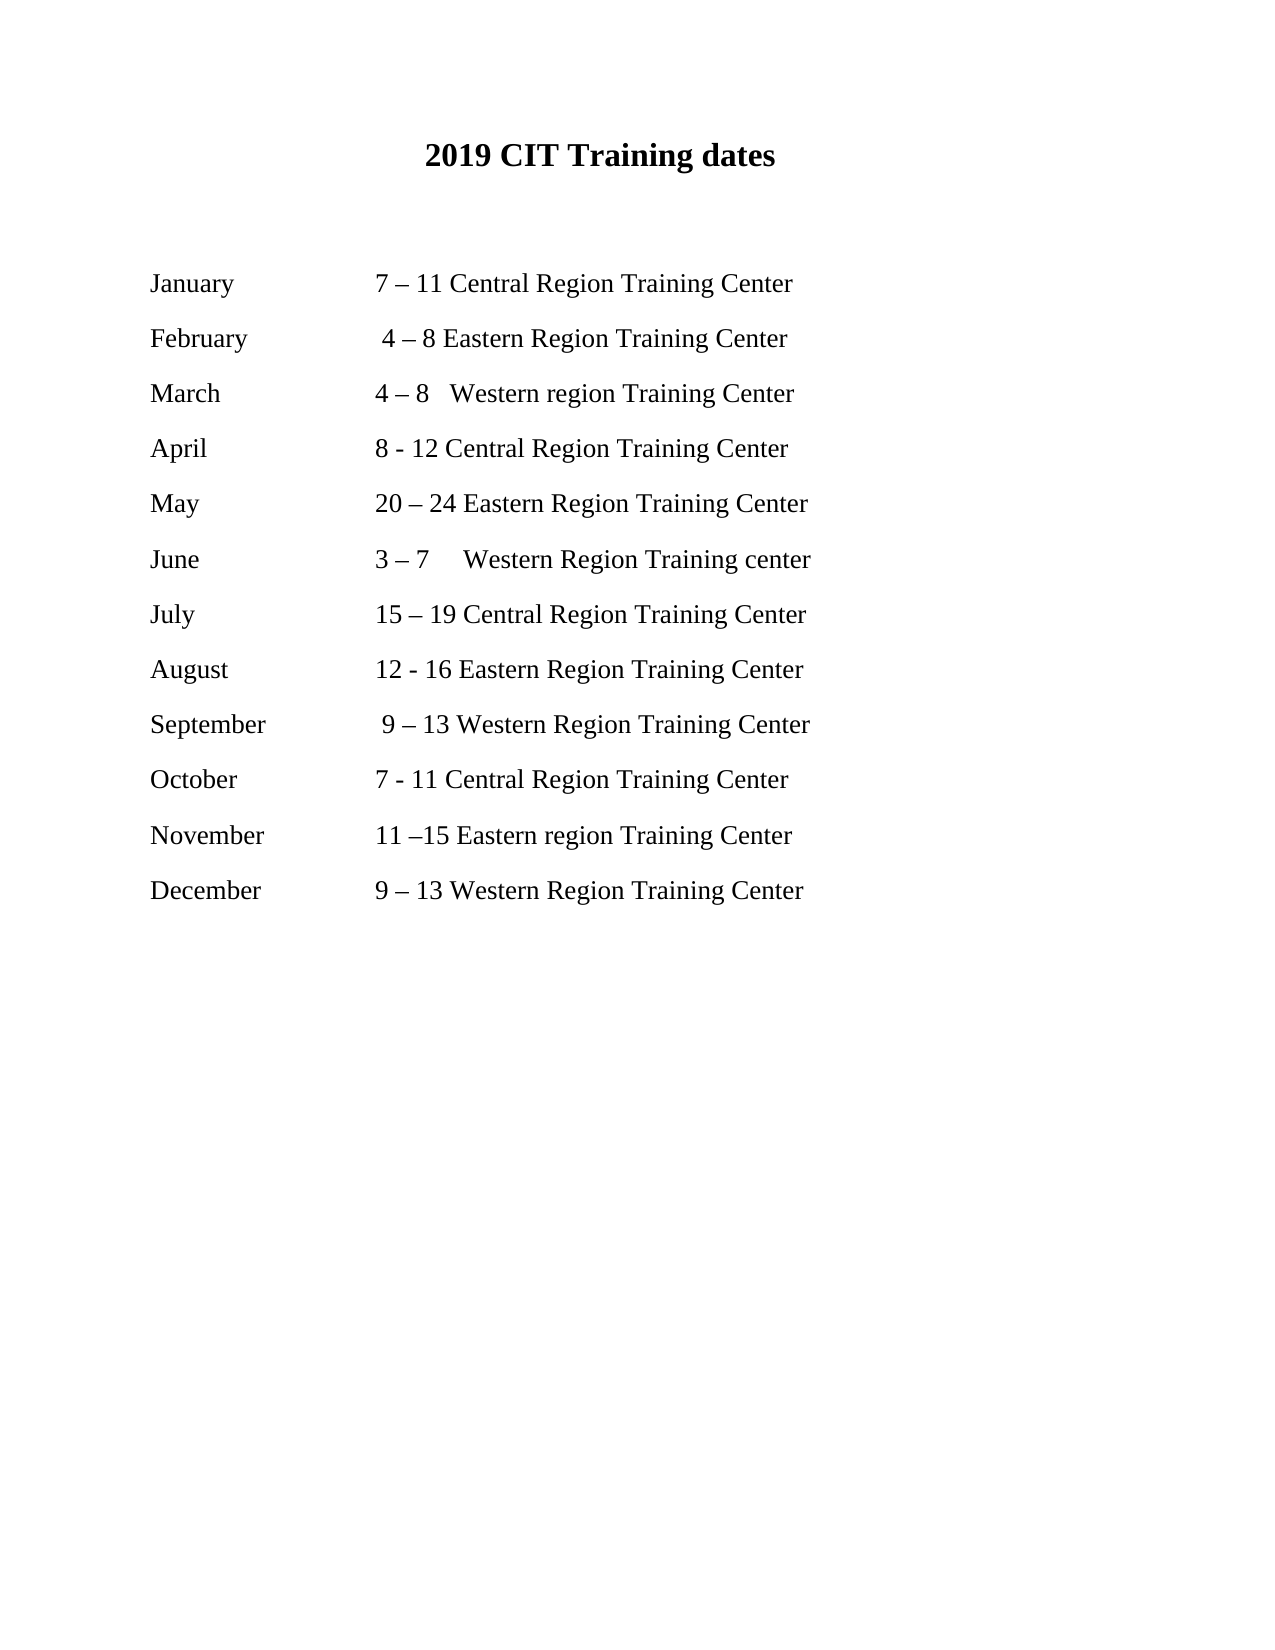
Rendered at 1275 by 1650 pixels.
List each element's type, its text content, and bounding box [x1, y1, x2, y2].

text February 4 – 8 Eastern Region Training Center [150, 322, 1050, 353]
text June 3 – 7 Western Region Training center [150, 543, 1050, 574]
text 2019 CIT Training dates [150, 135, 1050, 173]
text October 7 - 11 Central Region Training Center [150, 763, 1050, 795]
text August 12 - 16 Eastern Region Training Center [150, 653, 1050, 684]
text May 20 – 24 Eastern Region Training Center [150, 487, 1050, 519]
text September 9 – 13 Western Region Training Center [150, 708, 1050, 739]
text January 7 – 11 Central Region Training Center [150, 267, 1050, 298]
text December 9 – 13 Western Region Training Center [150, 874, 1050, 905]
text March 4 – 8 Western region Training Center [150, 377, 1050, 408]
text April 8 - 12 Central Region Training Center [150, 432, 1050, 463]
text July 15 – 19 Central Region Training Center [150, 598, 1050, 629]
text November 11 –15 Eastern region Training Center [150, 819, 1050, 850]
